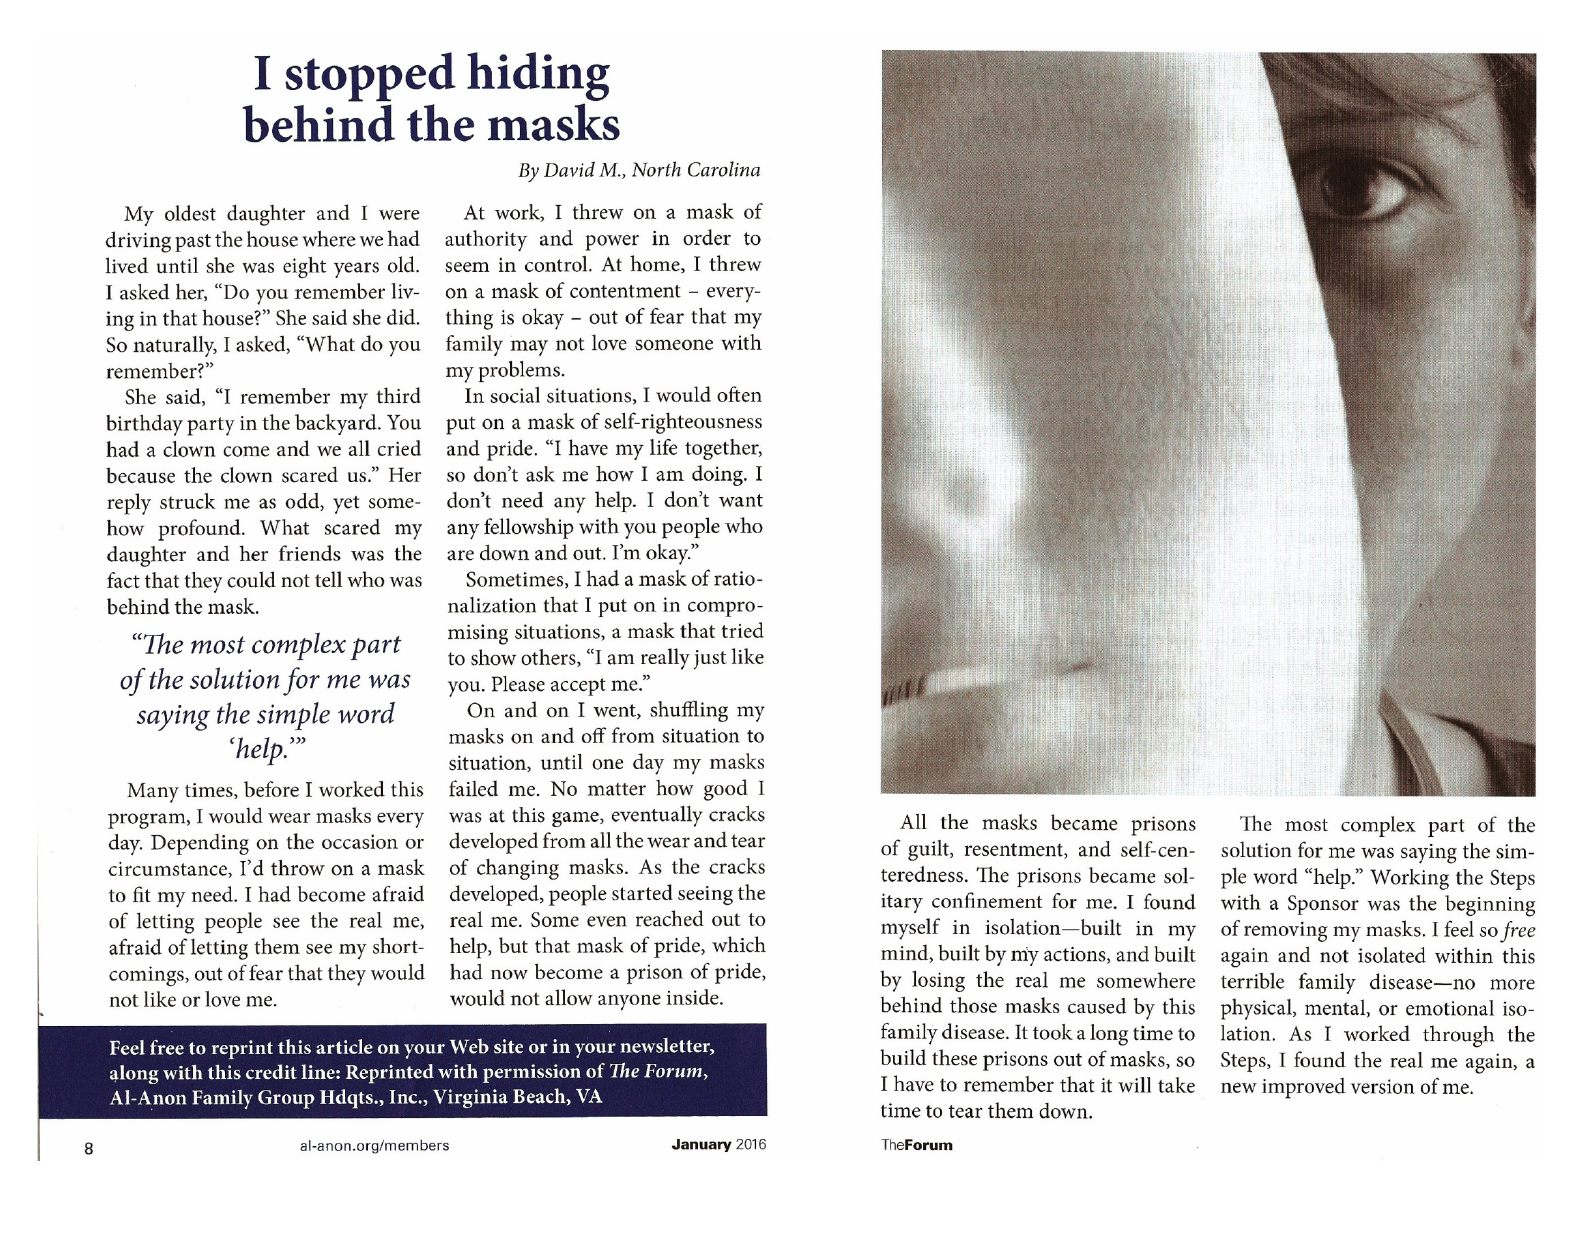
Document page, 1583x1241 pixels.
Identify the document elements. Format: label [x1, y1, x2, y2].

picture [37, 37, 1546, 1161]
